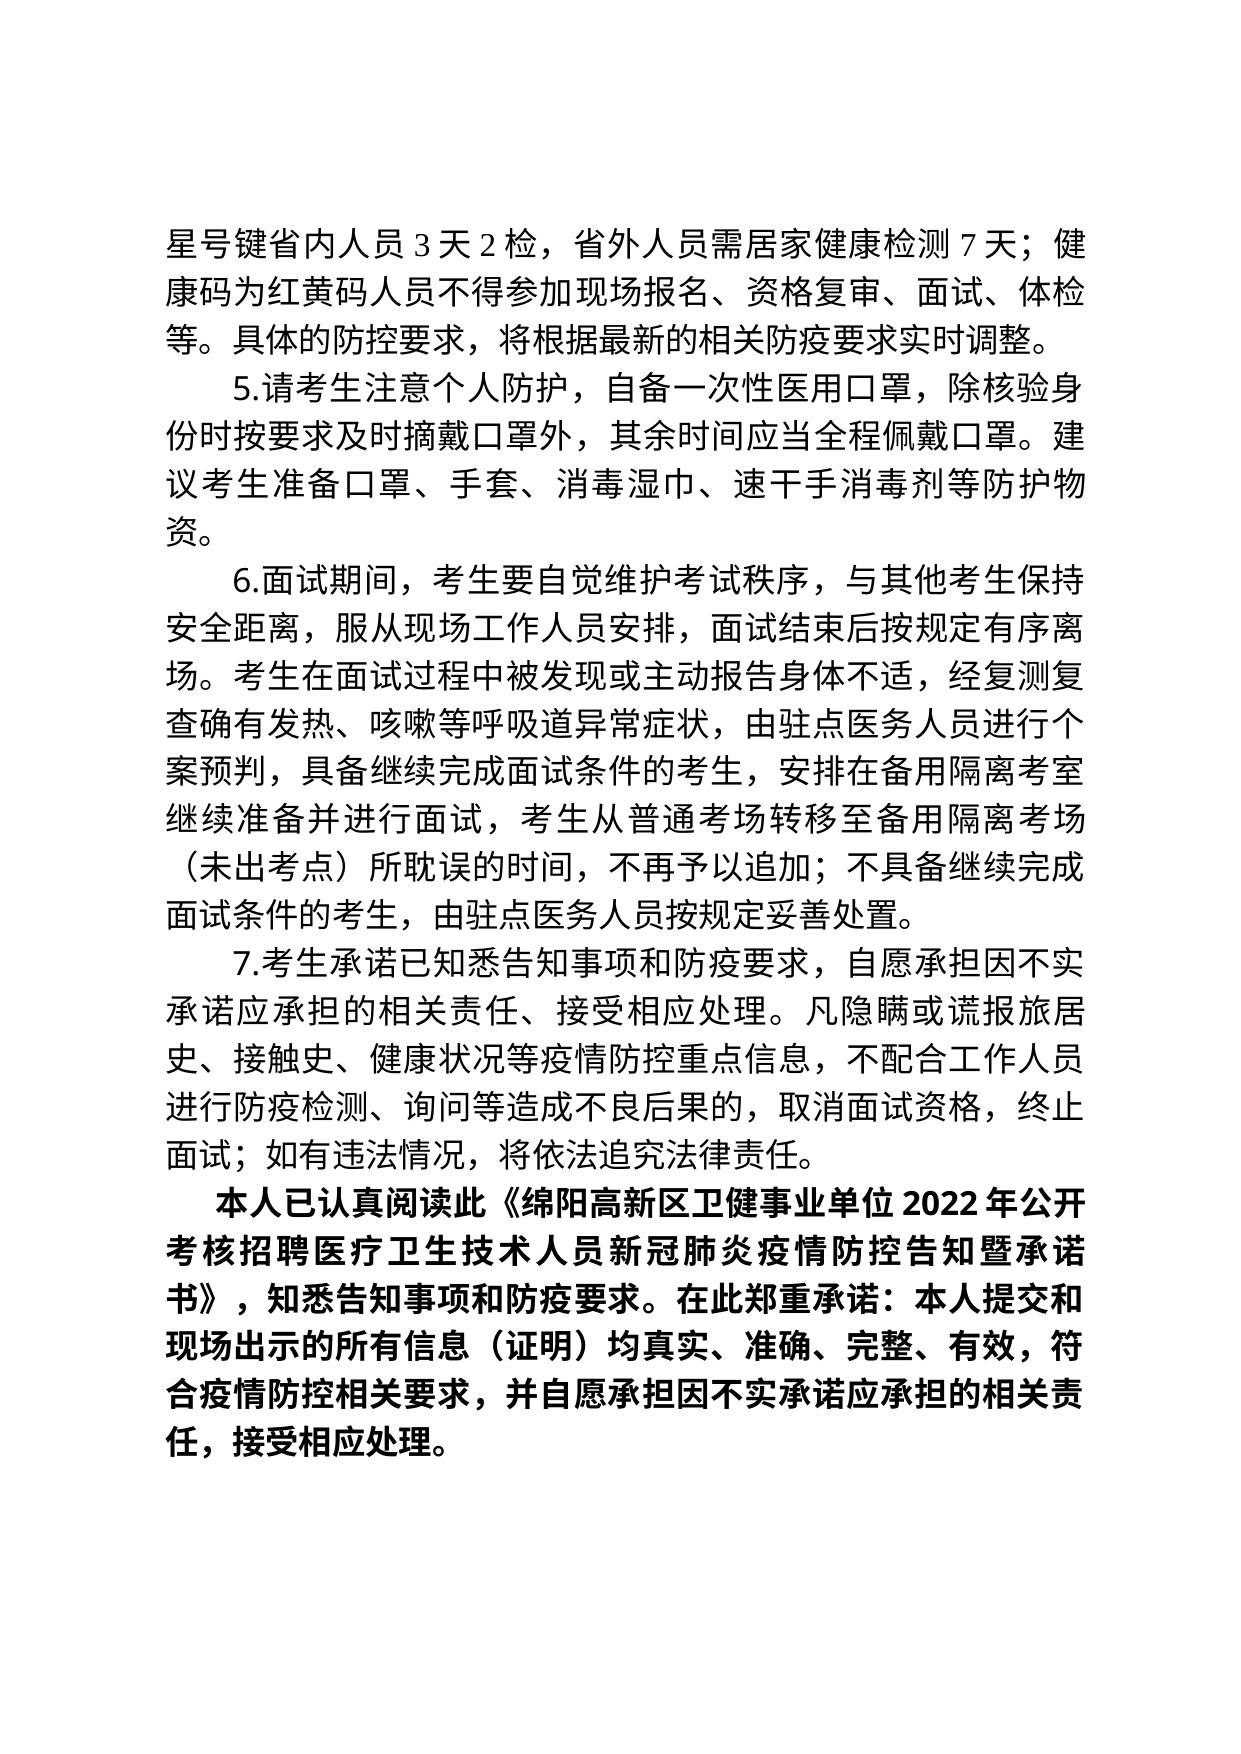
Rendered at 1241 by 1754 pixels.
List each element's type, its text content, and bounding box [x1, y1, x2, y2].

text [165, 218, 1087, 362]
text 7.考生承诺已知悉告知事项和防疫要求，自愿承担因不实承诺应承担的相关责任、接受相应处理。凡隐瞒或谎报旅居史、接触史、健康状况等疫情防控重点信息，不配合工作人员进行防疫检测、询问等造成不良后果的，取消面试资格，终止面试；如有违法情况，将依法追究法律责任。 [165, 937, 1087, 1177]
text 5.请考生注意个人防护，自备一次性医用口罩，除核验身份时按要求及时摘戴口罩外，其余时间应当全程佩戴口罩。建议考生准备口罩、手套、消毒湿巾、速干手消毒剂等防护物资。 [165, 362, 1087, 554]
text 本人已认真阅读此《绵阳高新区卫健事业单位2022年公开考核招聘医疗卫生技术人员新冠肺炎疫情防控告知暨承诺书》，知悉告知事项和防疫要求。在此郑重承诺：本人提交和现场出示的所有信息（证明）均真实、准确、完整、有效，符合疫情防控相关要求，并自愿承担因不实承诺应承担的相关责任，接受相应处理。 [165, 1177, 1087, 1464]
text 6.面试期间，考生要自觉维护考试秩序，与其他考生保持安全距离，服从现场工作人员安排，面试结束后按规定有序离场。考生在面试过程中被发现或主动报告身体不适，经复测复查确有发热、咳嗽等呼吸道异常症状，由驻点医务人员进行个案预判，具备继续完成面试条件的考生，安排在备用隔离考室继续准备并进行面试，考生从普通考场转移至备用隔离考场（未出考点）所耽误的时间，不再予以追加；不具备继续完成面试条件的考生，由驻点医务人员按规定妥善处置。 [165, 554, 1087, 937]
